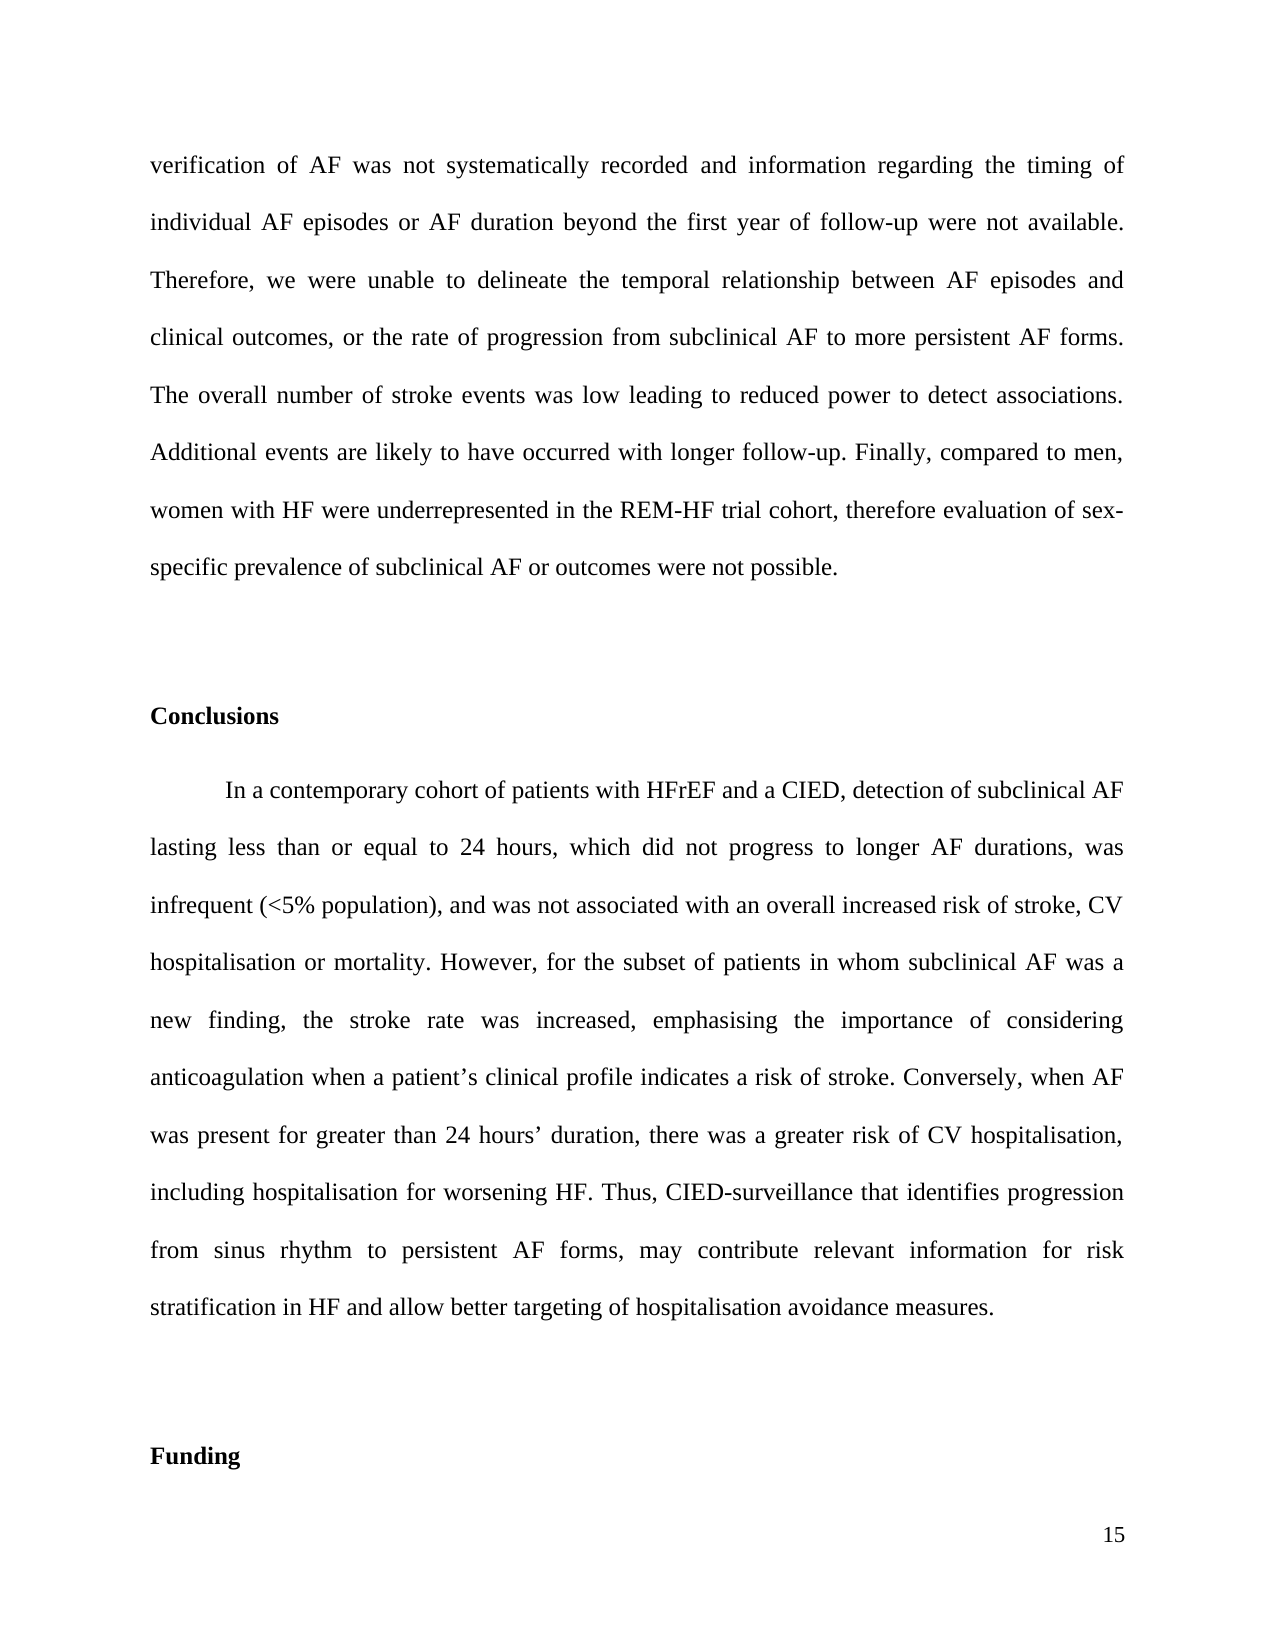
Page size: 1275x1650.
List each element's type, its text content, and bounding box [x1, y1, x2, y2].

text Funding [150, 1441, 1125, 1469]
text In a contemporary cohort of patients with HFrEF and a CIED, detection of subclinical AF lasting less than or equal to 24 hours, which did not progress to longer AF durations, was infrequent (<5% population), and was not associated with an overall increased risk of stroke, CV hospitalisation or mortality. However, for the subset of patients in whom subclinical AF was a new finding, the stroke rate was increased, emphasising the importance of considering anticoagulation when a patient’s clinical profile indicates a risk of stroke. Conversely, when AF was present for greater than 24 hours’ duration, there was a greater risk of CV hospitalisation, including hospitalisation for worsening HF. Thus, CIED-surveillance that identifies progression from sinus rhythm to persistent AF forms, may contribute relevant information for risk stratification in HF and allow better targeting of hospitalisation avoidance measures. [150, 775, 1125, 1321]
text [150, 150, 1125, 581]
text Conclusions [150, 701, 1125, 729]
